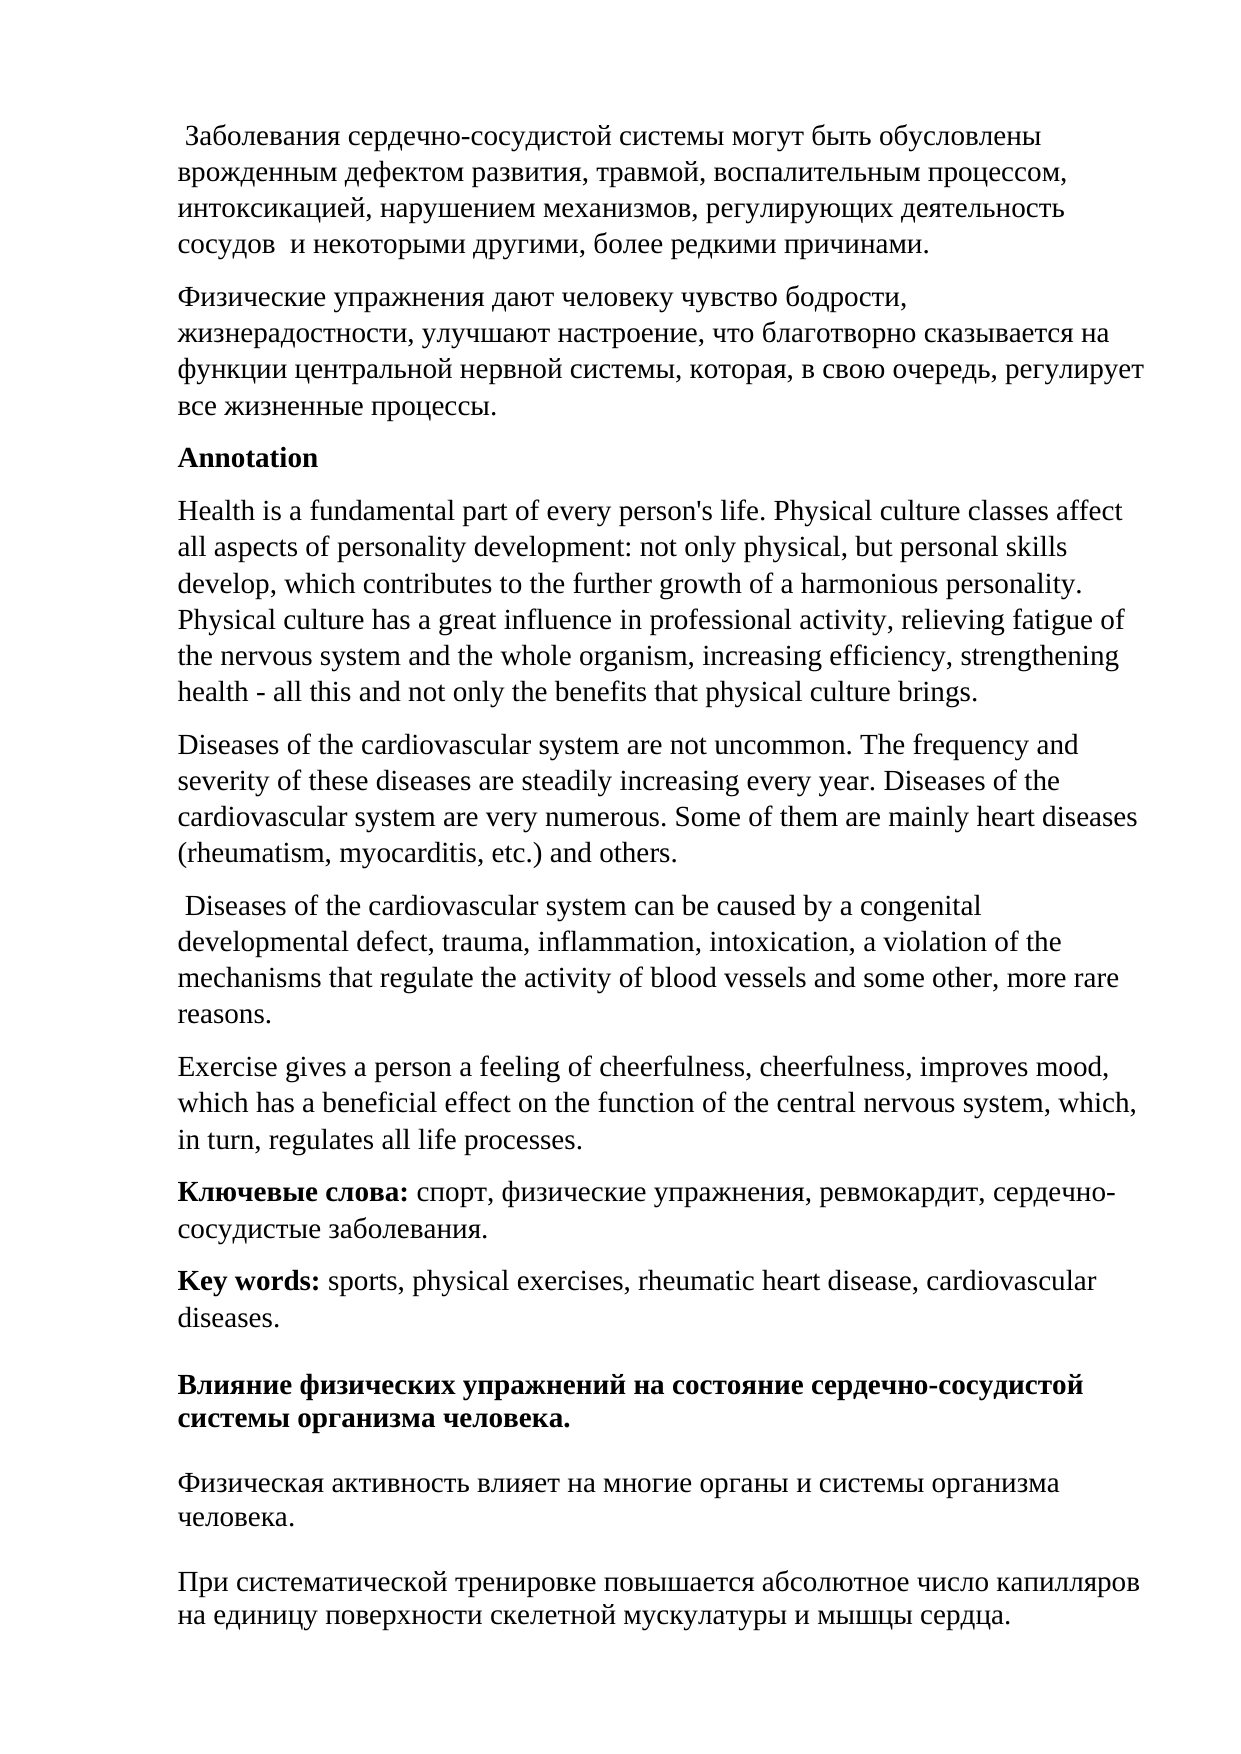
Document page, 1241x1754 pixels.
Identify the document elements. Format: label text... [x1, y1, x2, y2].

text Health is a fundamental part of every person's life. Physical culture classes affect all aspects of personality development: not only physical, but personal skills develop, which contributes to the further growth of a harmonious personality. Physical culture has a great influence in professional activity, relieving fatigue of the nervous system and the whole organism, increasing efficiency, strengthening health - all this and not only the benefits that physical culture brings. [177, 493, 1152, 708]
text Влияние физических упражнений на состояние сердечно-сосудистой системы организма человека. [177, 1367, 1152, 1434]
text Ключевые слова: спорт, физические упражнения, ревмокардит, сердечно-сосудистые заболевания. [177, 1174, 1152, 1244]
text При систематической тренировке повышается абсолютное число капилляров на единицу поверхности скелетной мускулатуры и мышцы сердца. [177, 1564, 1152, 1631]
text Diseases of the cardiovascular system are not uncommon. The frequency and severity of these diseases are steadily increasing every year. Diseases of the cardiovascular system are very numerous. Some of them are mainly heart diseases (rheumatism, myocarditis, etc.) and others. [177, 727, 1152, 869]
text Key words: sports, physical exercises, rheumatic heart disease, cardiovascular diseases. [177, 1263, 1152, 1333]
text Заболевания сердечно-сосудистой системы могут быть обусловлены врожденным дефектом развития, травмой, воспалительным процессом, интоксикацией, нарушением механизмов, регулирующих деятельность сосудов и некоторыми другими, более редкими причинами. [177, 118, 1152, 260]
text Annotation [177, 441, 1152, 474]
text Diseases of the cardiovascular system can be caused by a congenital developmental defect, trauma, inflammation, intoxication, a violation of the mechanisms that regulate the activity of blood vessels and some other, more rare reasons. [177, 888, 1152, 1030]
text Exercise gives a person a feeling of cheerfulness, cheerfulness, improves mood, which has a beneficial effect on the function of the central nervous system, which, in turn, regulates all life processes. [177, 1049, 1152, 1155]
text Физические упражнения дают человеку чувство бодрости, жизнерадостности, улучшают настроение, что благотворно сказывается на функции центральной нервной системы, которая, в свою очередь, регулирует все жизненные процессы. [177, 279, 1152, 421]
text Физическая активность влияет на многие органы и системы организма человека. [177, 1465, 1152, 1532]
